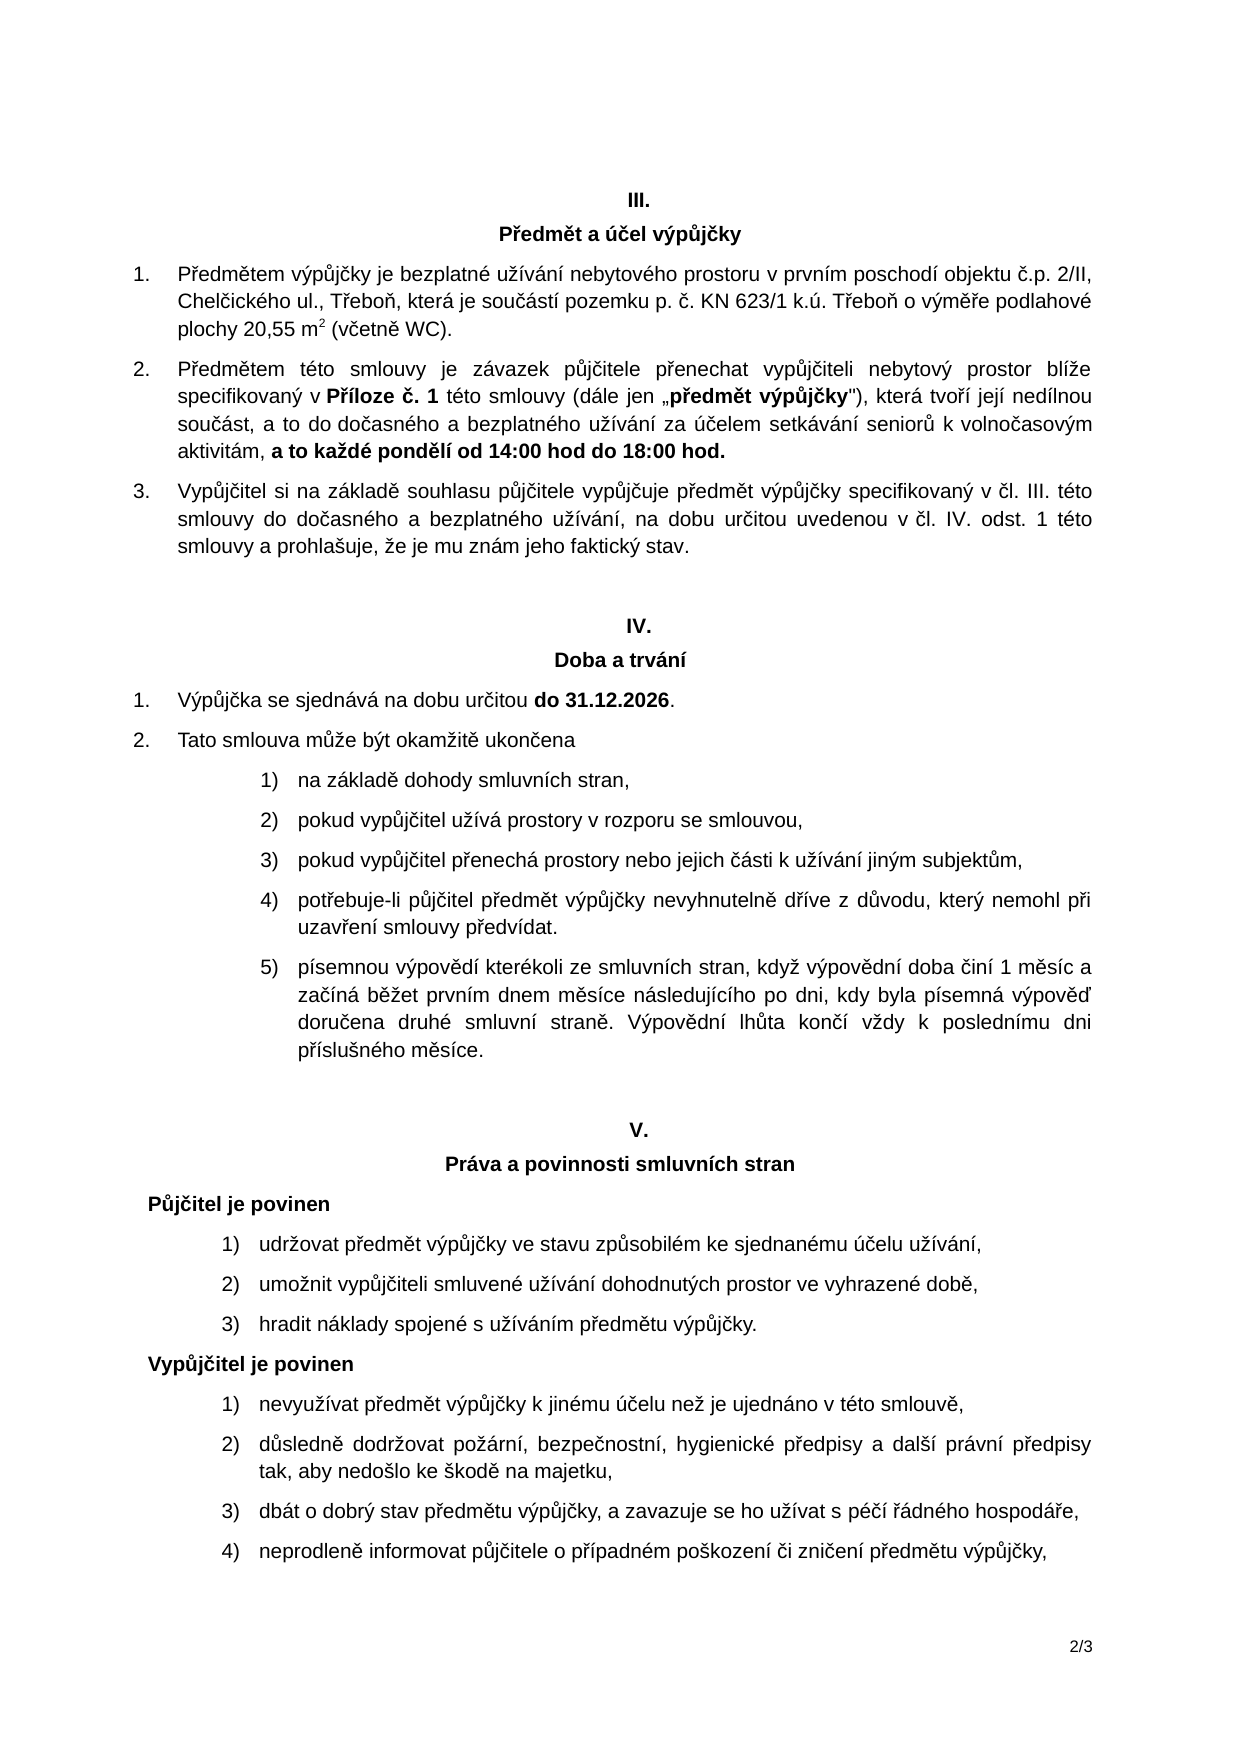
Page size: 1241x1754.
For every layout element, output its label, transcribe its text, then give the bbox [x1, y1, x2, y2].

text V. [185, 1118, 1092, 1142]
list nevyužívat předmět výpůjčky k jinému účelu než je ujednáno v této smlouvě, [221, 1391, 1092, 1415]
list udržovat předmět výpůjčky ve stavu způsobilém ke sjednanému účelu užívání, [221, 1231, 1092, 1255]
list umožnit vypůjčiteli smluvené užívání dohodnutých prostor ve vyhrazené době, [221, 1271, 1092, 1295]
text IV. [185, 614, 1092, 638]
text Práva a povinnosti smluvních stran [148, 1151, 1092, 1175]
list Předmětem této smlouvy je závazek půjčitele přenechat vypůjčiteli nebytový prostor blíže specifikovaný v Příloze č. 1 této smlouvy (dále jen „předmět výpůjčky"), která tvoří její nedílnou součást, a to do dočasného a bezplatného užívání za účelem setkávání seniorů k volnočasovým aktivitám, a to každé pondělí od 14:00 hod do 18:00 hod. [133, 356, 1092, 463]
text Půjčitel je povinen [148, 1191, 1092, 1215]
list na základě dohody smluvních stran, [260, 768, 1092, 792]
list důsledně dodržovat požární, bezpečnostní, hygienické předpisy a další právní předpisy tak, aby nedošlo ke škodě na majetku, [221, 1431, 1092, 1483]
text Doba a trvání [148, 648, 1092, 672]
list dbát o dobrý stav předmětu výpůjčky, a zavazuje se ho užívat s péčí řádného hospodáře, [221, 1499, 1092, 1523]
text Předmět a účel výpůjčky [148, 221, 1092, 245]
list neprodleně informovat půjčitele o případném poškození či zničení předmětu výpůjčky, [221, 1539, 1092, 1563]
list Výpůjčka se sjednává na dobu určitou do 31.12.2026. [133, 688, 1092, 712]
text Vypůjčitel je povinen [148, 1351, 1092, 1375]
list pokud vypůjčitel užívá prostory v rozporu se smlouvou, [260, 808, 1092, 832]
list Tato smlouva může být okamžitě ukončena [133, 728, 1092, 752]
list hradit náklady spojené s užíváním předmětu výpůjčky. [221, 1311, 1092, 1335]
list pokud vypůjčitel přenechá prostory nebo jejich části k užívání jiným subjektům, [260, 848, 1092, 872]
list Vypůjčitel si na základě souhlasu půjčitele vypůjčuje předmět výpůjčky specifikovaný v čl. III. této smlouvy do dočasného a bezplatného užívání, na dobu určitou uvedenou v čl. IV. odst. 1 této smlouvy a prohlašuje, že je mu znám jeho faktický stav. [133, 479, 1092, 558]
list Předmětem výpůjčky je bezplatné užívání nebytového prostoru v prvním poschodí objektu č.p. 2/II, Chelčického ul., Třeboň, která je součástí pozemku p. č. KN 623/1 k.ú. Třeboň o výměře podlahové plochy 20,55 m2 (včetně WC). [133, 261, 1092, 340]
list potřebuje-li půjčitel předmět výpůjčky nevyhnutelně dříve z důvodu, který nemohl při uzavření smlouvy předvídat. [260, 888, 1092, 939]
list písemnou výpovědí kterékoli ze smluvních stran, když výpovědní doba činí 1 měsíc a začíná běžet prvním dnem měsíce následujícího po dni, kdy byla písemná výpověď doručena druhé smluvní straně. Výpovědní lhůta končí vždy k poslednímu dni příslušného měsíce. [260, 955, 1092, 1062]
text III. [185, 188, 1092, 212]
